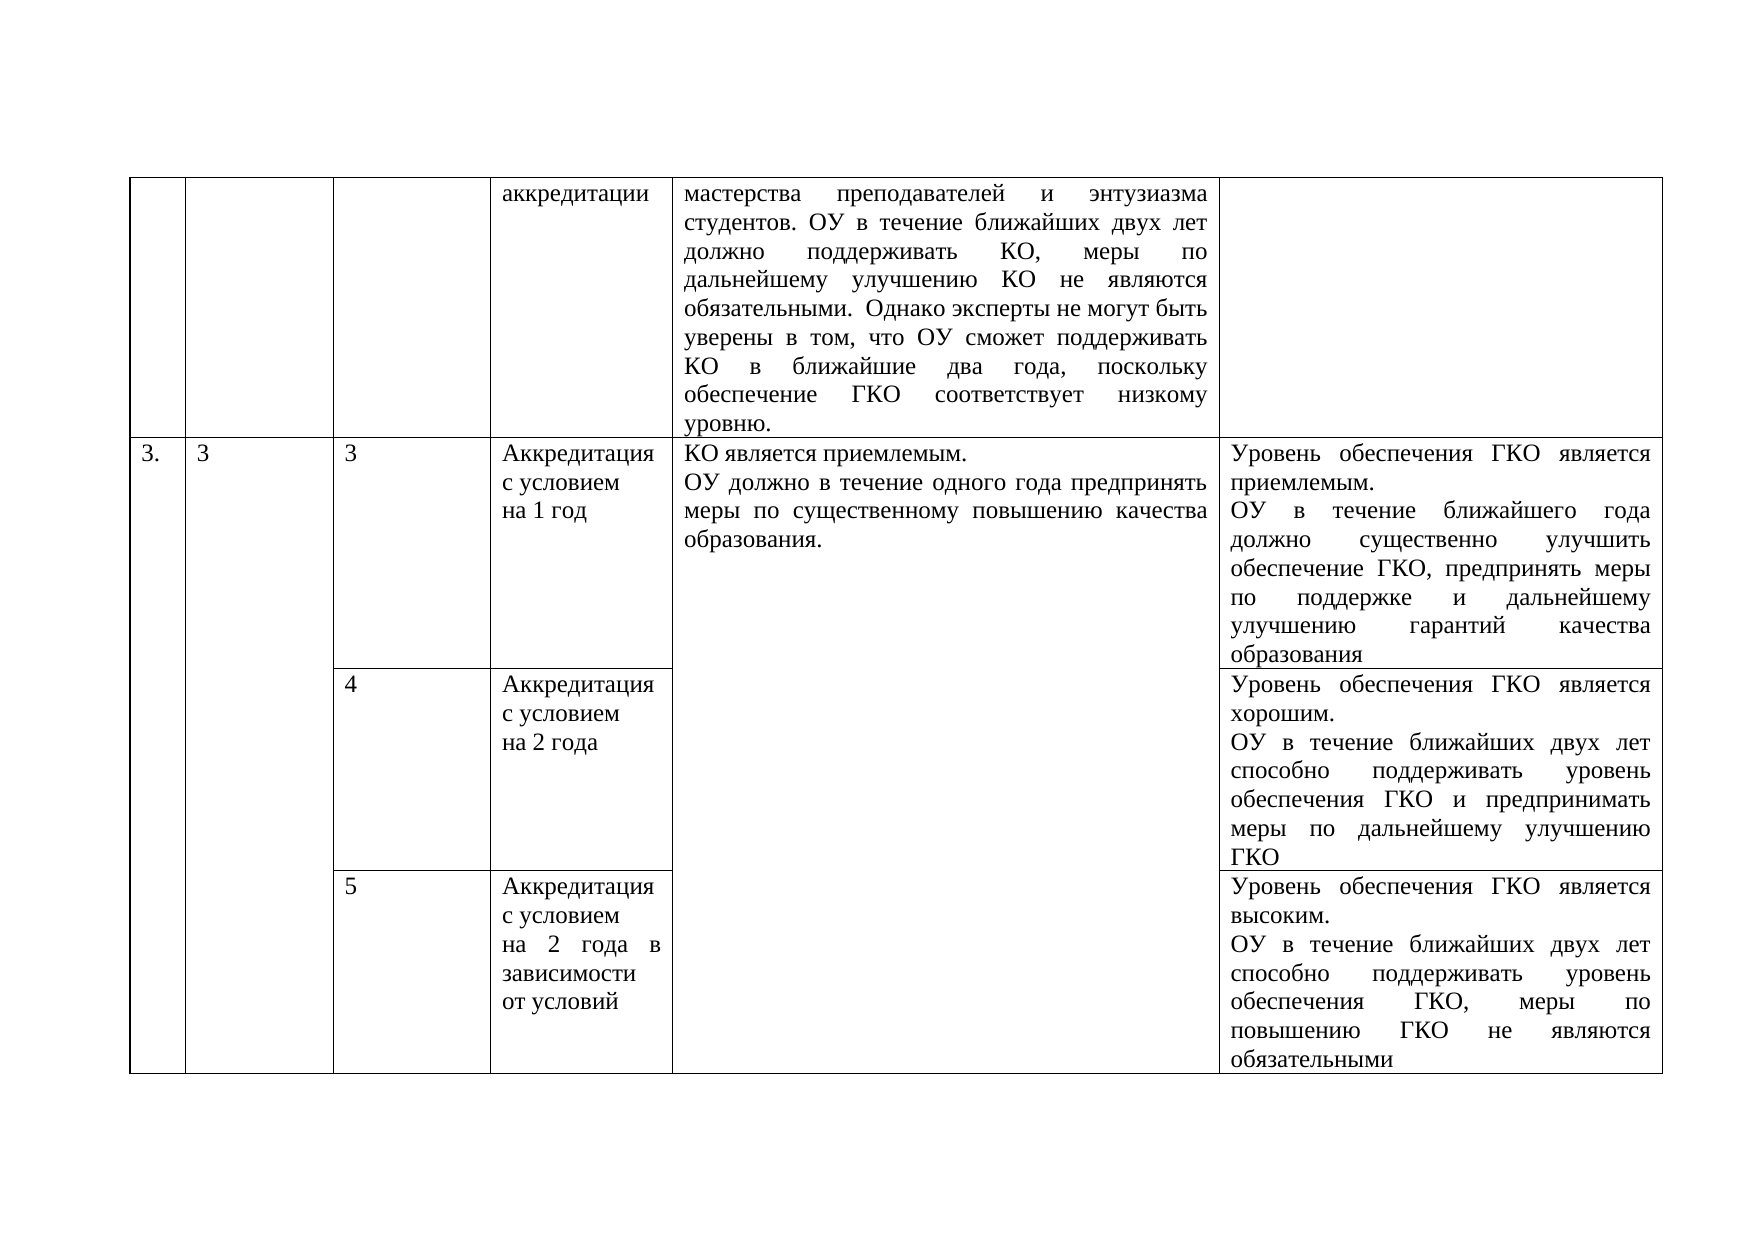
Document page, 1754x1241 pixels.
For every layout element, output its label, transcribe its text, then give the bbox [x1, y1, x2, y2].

table_cell 5 [334, 871, 490, 1073]
table_cell Аккредитация с условием на 2 года в зависимости от условий [491, 871, 672, 1073]
table_cell Уровень обеспечения ГКО является хорошим. ОУ в течение ближайших двух лет способно поддерживать уровень обеспечения ГКО и предпринимать меры по дальнейшему улучшению ГКО [1220, 669, 1662, 870]
table_cell 4 [334, 669, 490, 870]
table_cell Уровень обеспечения ГКО является высоким. ОУ в течение ближайших двух лет способно поддерживать уровень обеспечения ГКО, меры по повышению ГКО не являются обязательными [1220, 871, 1662, 1073]
table_cell 3 [334, 438, 490, 668]
table_cell 5 [186, 178, 333, 437]
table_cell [491, 178, 672, 437]
table_cell Аккредитация с условием на 2 года [491, 669, 672, 870]
table_cell 3 [186, 438, 333, 1073]
table_cell Аккредитация с условием на 1 год [491, 438, 672, 668]
table_cell Уровень обеспечения ГКО является приемлемым. ОУ в течение ближайшего года должно существенно улучшить обеспечение ГКО, предпринять меры по поддержке и дальнейшему улучшению гарантий качества образования [1220, 438, 1662, 668]
table_cell 3. [131, 438, 185, 1073]
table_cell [673, 178, 1219, 437]
table_cell КО является приемлемым. ОУ должно в течение одного года предпринять меры по существенному повышению качества образования. [673, 438, 1219, 1073]
